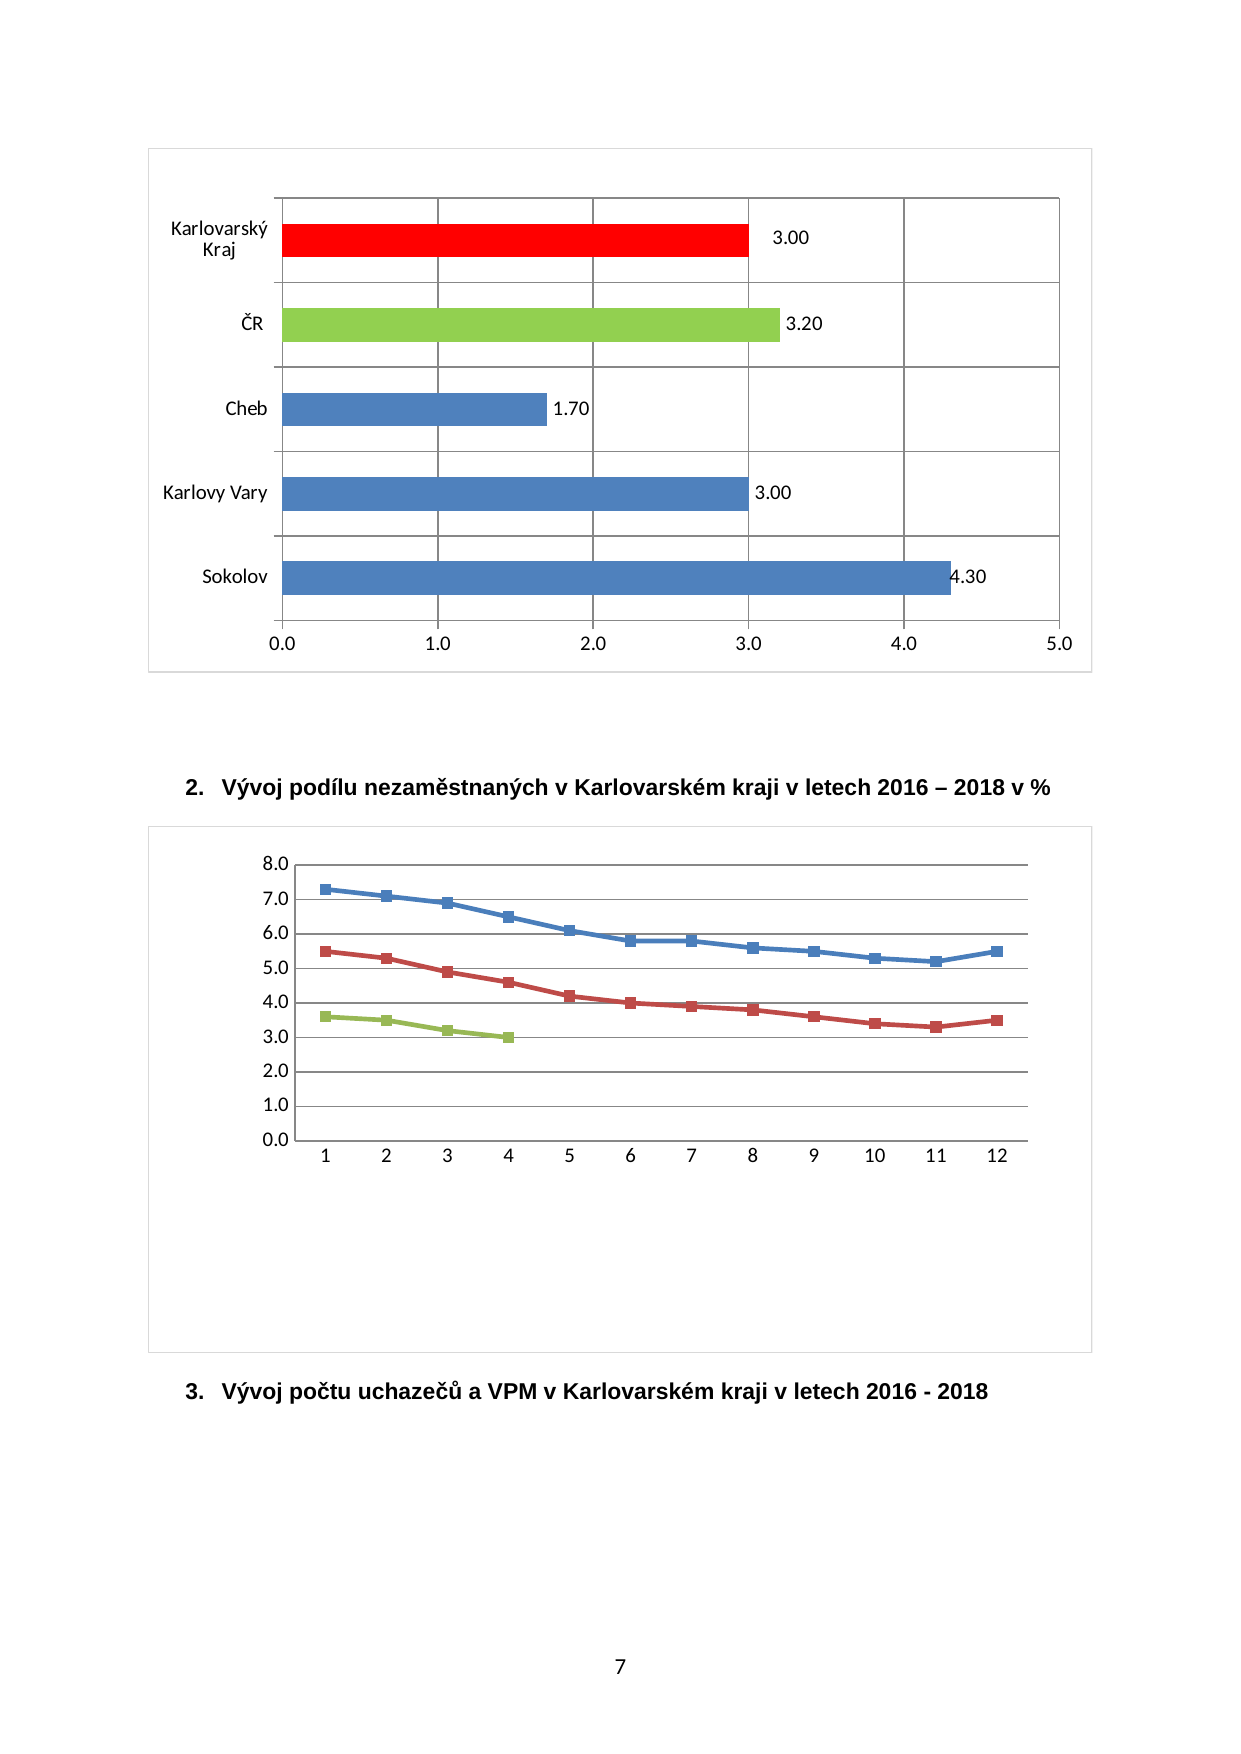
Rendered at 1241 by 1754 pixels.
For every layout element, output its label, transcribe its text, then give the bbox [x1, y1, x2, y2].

list Vývoj podílu nezaměstnaných v Karlovarském kraji v letech 2016 – 2018 v % [185, 774, 1093, 800]
list Vývoj počtu uchazečů a VPM v Karlovarském kraji v letech 2016 - 2018 [185, 1378, 1093, 1405]
